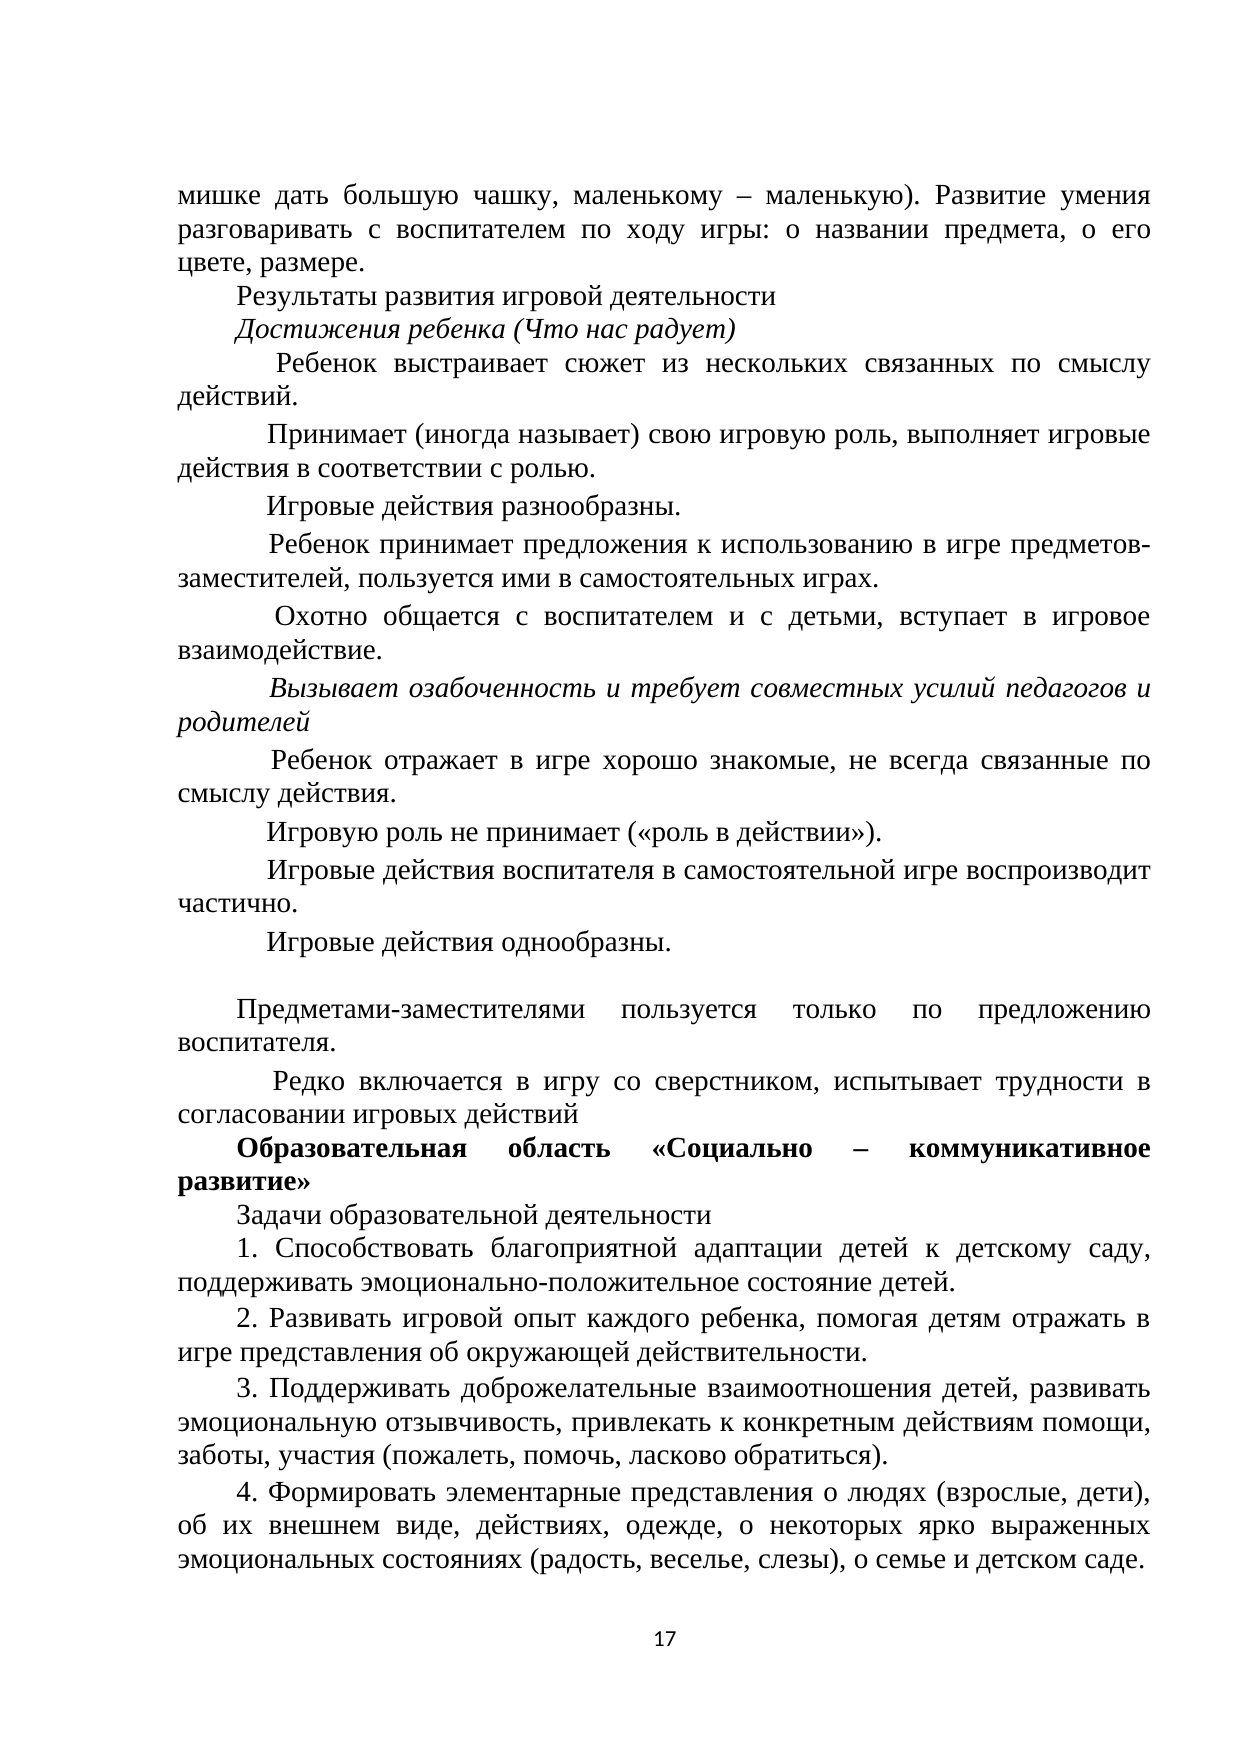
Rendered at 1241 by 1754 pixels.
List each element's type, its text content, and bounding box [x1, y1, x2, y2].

text Предметами-заместителями пользуется только по предложению воспитателя. [177, 991, 1152, 1058]
text  Ребенок отражает в игре хорошо знакомые, не всегда связанные по смыслу действия. [177, 742, 1152, 809]
text 4. Формировать элементарные представления о людях (взрослые, дети), об их внешнем виде, действиях, одежде, о некоторых ярко выраженных эмоциональных состояниях (радость, веселье, слезы), о семье и детском саде. [177, 1474, 1152, 1574]
text  Ребенок выстраивает сюжет из нескольких связанных по смыслу действий. [177, 345, 1152, 412]
text 1. Способствовать благоприятной адаптации детей к детскому саду, поддерживать эмоционально-положительное состояние детей. [177, 1231, 1152, 1298]
text 3. Поддерживать доброжелательные взаимоотношения детей, развивать эмоциональную отзывчивость, привлекать к конкретным действиям помощи, заботы, участия (пожалеть, помочь, ласково обратиться). [177, 1370, 1152, 1471]
text Достижения ребенка (Что нас радует) [177, 311, 1152, 345]
text 2. Развивать игровой опыт каждого ребенка, помогая детям отражать в игре представления об окружающей действительности. [177, 1300, 1152, 1367]
text  Игровые действия однообразны. [177, 924, 1152, 957]
text Результаты развития игровой деятельности [177, 278, 1152, 311]
text Образовательная область «Социально – коммуникативное развитие» [177, 1130, 1152, 1197]
text  Охотно общается с воспитателем и с детьми, вступает в игровое взаимодействие. [177, 598, 1152, 666]
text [177, 177, 1152, 278]
text Задачи образовательной деятельности [177, 1197, 1152, 1231]
text  Принимает (иногда называет) свою игровую роль, выполняет игровые действия в соответствии с ролью. [177, 417, 1152, 484]
text  Игровые действия воспитателя в самостоятельной игре воспроизводит частично. [177, 852, 1152, 919]
text  Вызывает озабоченность и требует совместных усилий педагогов и родителей [177, 670, 1152, 737]
text  Ребенок принимает предложения к использованию в игре предметов- заместителей, пользуется ими в самостоятельных играх. [177, 527, 1152, 594]
text  Игровую роль не принимает («роль в действии»). [177, 814, 1152, 847]
text  Редко включается в игру со сверстником, испытывает трудности в согласовании игровых действий [177, 1063, 1152, 1130]
text  Игровые действия разнообразны. [177, 488, 1152, 522]
